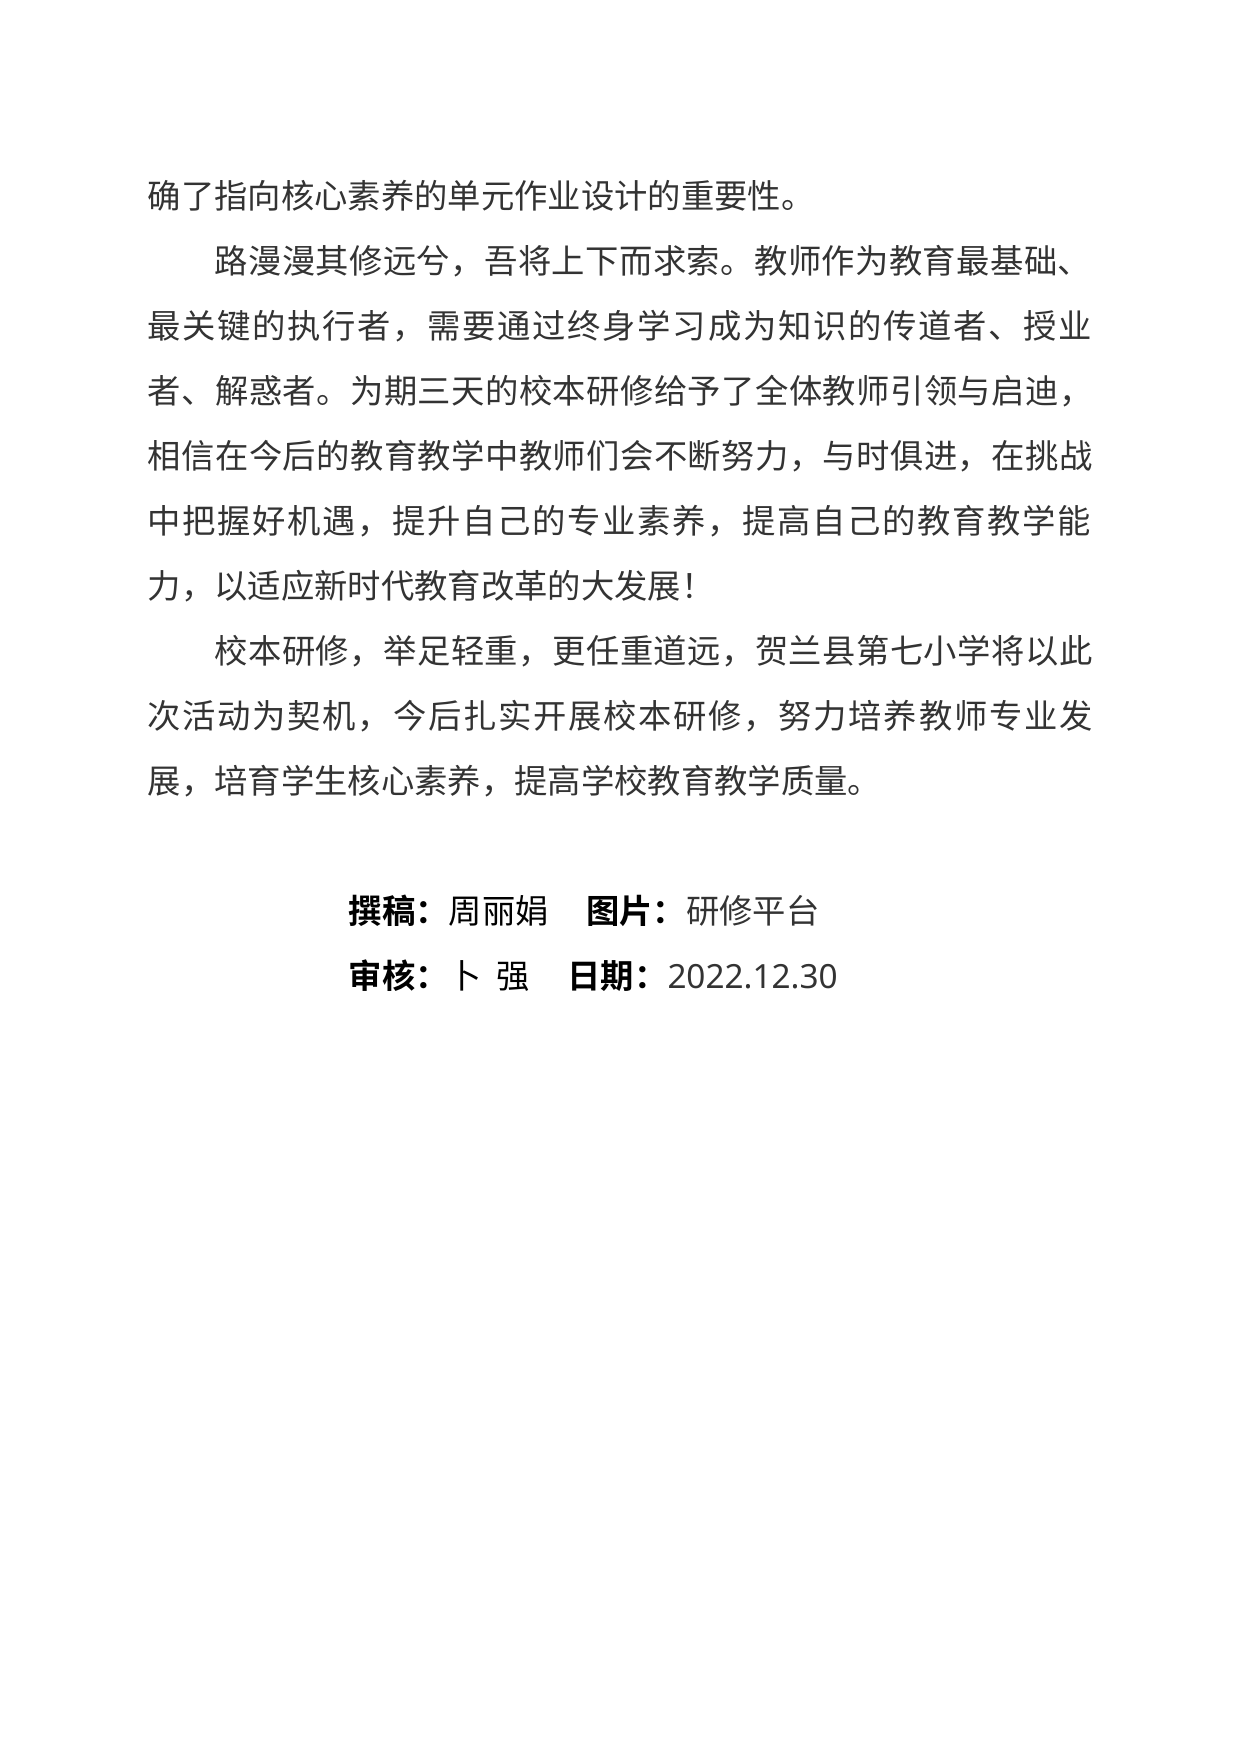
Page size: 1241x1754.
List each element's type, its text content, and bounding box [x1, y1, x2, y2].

text 撰稿：周丽娟 图片：研修平台 [148, 877, 1093, 942]
text 校本研修，举足轻重，更任重道远，贺兰县第七小学将以此次活动为契机，今后扎实开展校本研修，努力培养教师专业发展，培育学生核心素养，提高学校教育教学质量。 [148, 617, 1093, 812]
text 路漫漫其修远兮，吾将上下而求索。教师作为教育最基础、最关键的执行者，需要通过终身学习成为知识的传道者、授业者、解惑者。为期三天的校本研修给予了全体教师引领与启迪，相信在今后的教育教学中教师们会不断努力，与时俱进，在挑战中把握好机遇，提升自己的专业素养，提高自己的教育教学能力，以适应新时代教育改革的大发展！ [148, 227, 1093, 617]
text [148, 162, 1093, 227]
text 审核：卜 强 日期：2022.12.30 [148, 942, 1093, 1007]
